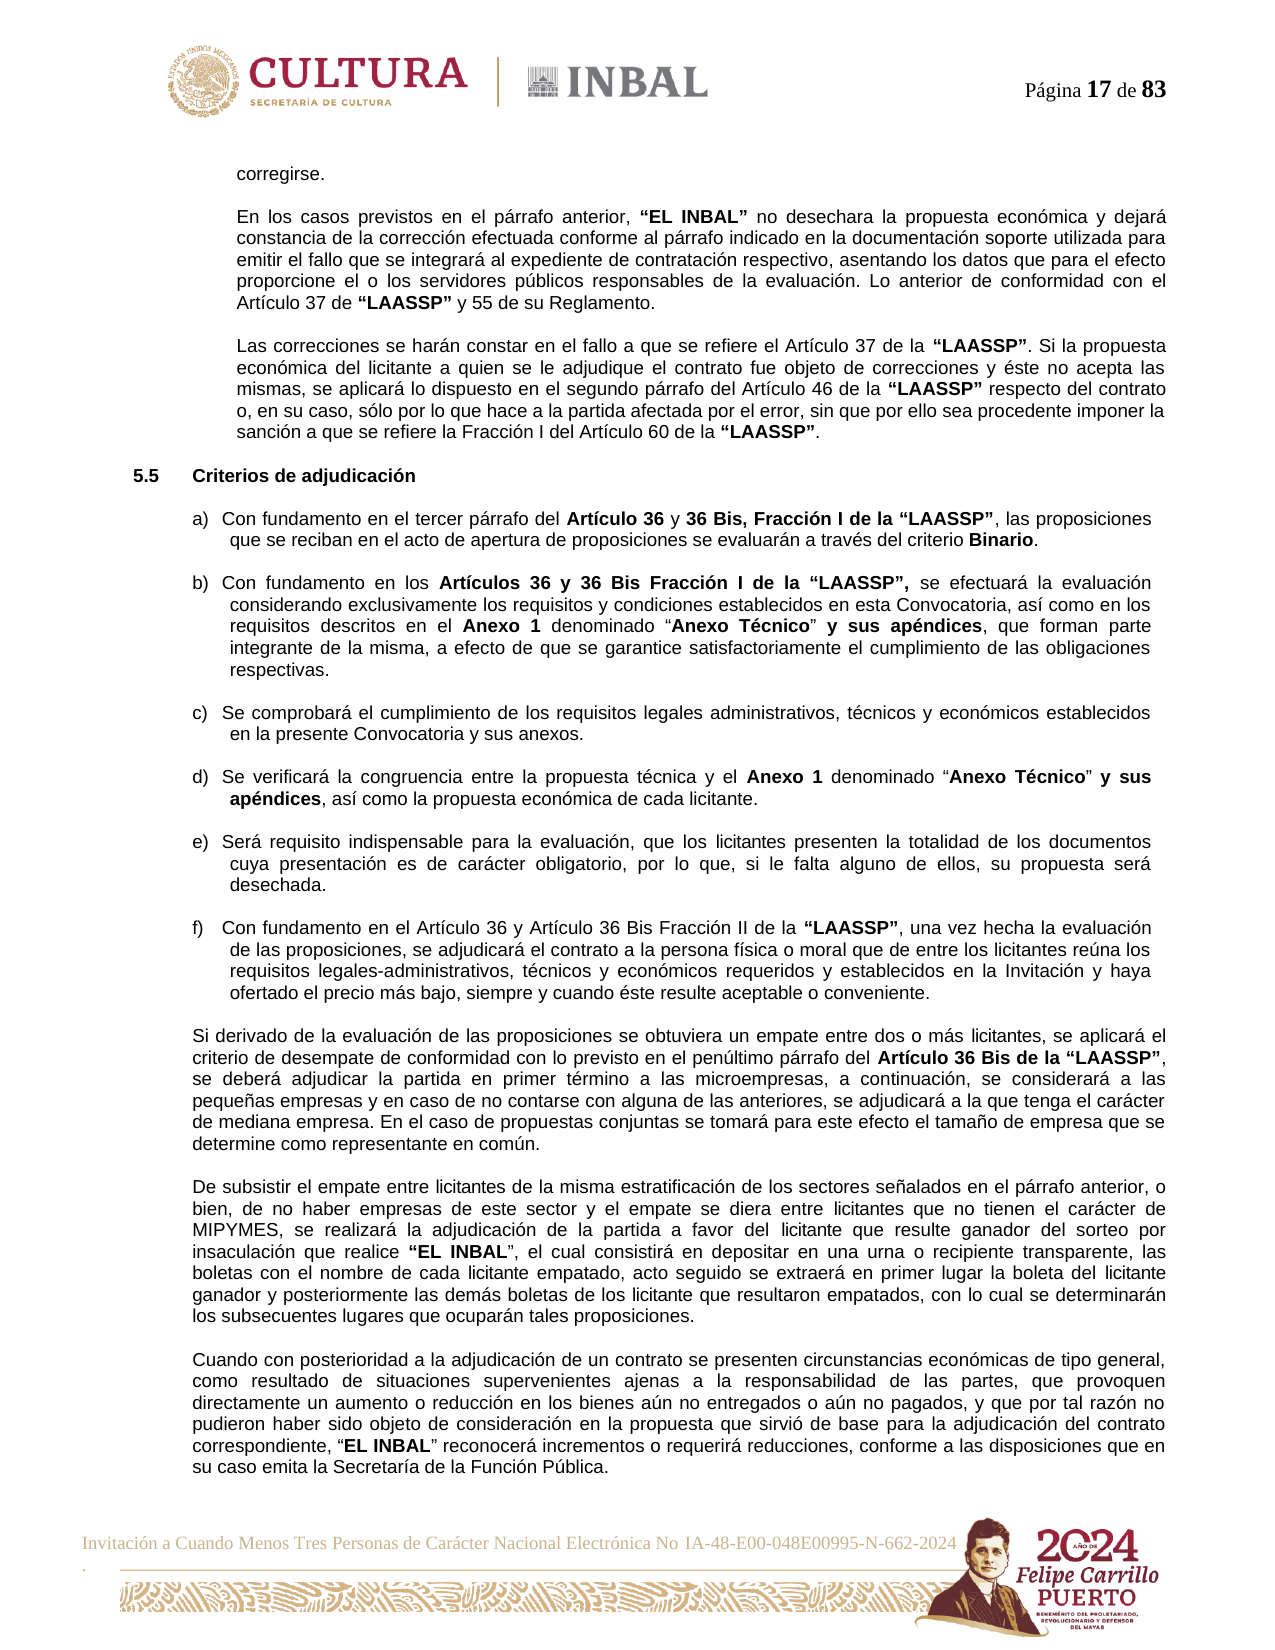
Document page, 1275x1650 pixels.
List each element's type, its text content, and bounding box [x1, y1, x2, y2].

list Con fundamento en el Artículo 36 y Artículo 36 Bis Fracción II de la “LAASSP”, una vez hecha la evaluación de las proposiciones, se adjudicará el contrato a la persona física o moral que de entre los licitantes reúna los requisitos legales-administrativos, técnicos y económicos requeridos y establecidos en la Invitación y haya ofertado el precio más bajo, siempre y cuando éste resulte aceptable o conveniente. [192, 917, 1152, 1003]
picture [75, 0, 800, 163]
text Las correcciones se harán constar en el fallo a que se refiere el Artículo 37 de la “LAASSP”. Si la propuesta económica del licitante a quien se le adjudique el contrato fue objeto de correcciones y éste no acepta las mismas, se aplicará lo dispuesto en el segundo párrafo del Artículo 46 de la “LAASSP” respecto del contrato o, en su caso, sólo por lo que hace a la partida afectada por el error, sin que por ello sea procedente imponer la sanción a que se refiere la Fracción I del Artículo 60 de la “LAASSP”. [236, 335, 1166, 443]
list Con fundamento en los Artículos 36 y 36 Bis Fracción I de la “LAASSP”, se efectuará la evaluación considerando exclusivamente los requisitos y condiciones establecidos en esta Convocatoria, así como en los requisitos descritos en el Anexo 1 denominado “Anexo Técnico” y sus apéndices, que forman parte integrante de la misma, a efecto de que se garantice satisfactoriamente el cumplimiento de las obligaciones respectivas. [192, 572, 1152, 680]
list Será requisito indispensable para la evaluación, que los licitantes presenten la totalidad de los documentos cuya presentación es de carácter obligatorio, por lo que, si le falta alguno de ellos, su propuesta será desechada. [192, 831, 1152, 896]
list Se verificará la congruencia entre la propuesta técnica y el Anexo 1 denominado “Anexo Técnico” y sus apéndices, así como la propuesta económica de cada licitante. [192, 766, 1152, 809]
list Criterios de adjudicación [133, 464, 1166, 486]
list De subsistir el empate entre licitantes de la misma estratificación de los sectores señalados en el párrafo anterior, o bien, de no haber empresas de este sector y el empate se diera entre licitantes que no tienen el carácter de MIPYMES, se realizará la adjudicación de la partida a favor del licitante que resulte ganador del sorteo por insaculación que realice “EL INBAL”, el cual consistirá en depositar en una urna o recipiente transparente, las boletas con el nombre de cada licitante empatado, acto seguido se extraerá en primer lugar la boleta del licitante ganador y posteriormente las demás boletas de los licitante que resultaron empatados, con lo cual se determinarán los subsecuentes lugares que ocuparán tales proposiciones. [192, 1176, 1166, 1327]
list Con fundamento en el tercer párrafo del Artículo 36 y 36 Bis, Fracción I de la “LAASSP”, las proposiciones que se reciban en el acto de apertura de proposiciones se evaluarán a través del criterio Binario. [192, 507, 1152, 551]
list Cuando con posterioridad a la adjudicación de un contrato se presenten circunstancias económicas de tipo general, como resultado de situaciones supervenientes ajenas a la responsabilidad de las partes, que provoquen directamente un aumento o reducción en los bienes aún no entregados o aún no pagados, y que por tal razón no pudieron haber sido objeto de consideración en la propuesta que sirvió de base para la adjudicación del contrato correspondiente, “EL INBAL” reconocerá incrementos o requerirá reducciones, conforme a las disposiciones que en su caso emita la Secretaría de la Función Pública. [192, 1348, 1166, 1478]
list Se comprobará el cumplimiento de los requisitos legales administrativos, técnicos y económicos establecidos en la presente Convocatoria y sus anexos. [192, 702, 1152, 745]
text En los casos previstos en el párrafo anterior, “EL INBAL” no desechara la propuesta económica y dejará constancia de la corrección efectuada conforme al párrafo indicado en la documentación soporte utilizada para emitir el fallo que se integrará al expediente de contratación respectivo, asentando los datos que para el efecto proporcione el o los servidores públicos responsables de la evaluación. Lo anterior de conformidad con el Artículo 37 de “LAASSP” y 55 de su Reglamento. [236, 206, 1166, 313]
picture [50, 1517, 1225, 1650]
list Si derivado de la evaluación de las proposiciones se obtuviera un empate entre dos o más licitantes, se aplicará el criterio de desempate de conformidad con lo previsto en el penúltimo párrafo del Artículo 36 Bis de la “LAASSP”, se deberá adjudicar la partida en primer término a las microempresas, a continuación, se considerará a las pequeñas empresas y en caso de no contarse con alguna de las anteriores, se adjudicará a la que tenga el carácter de mediana empresa. En el caso de propuestas conjuntas se tomará para este efecto el tamaño de empresa que se determine como representante en común. [192, 1025, 1166, 1154]
